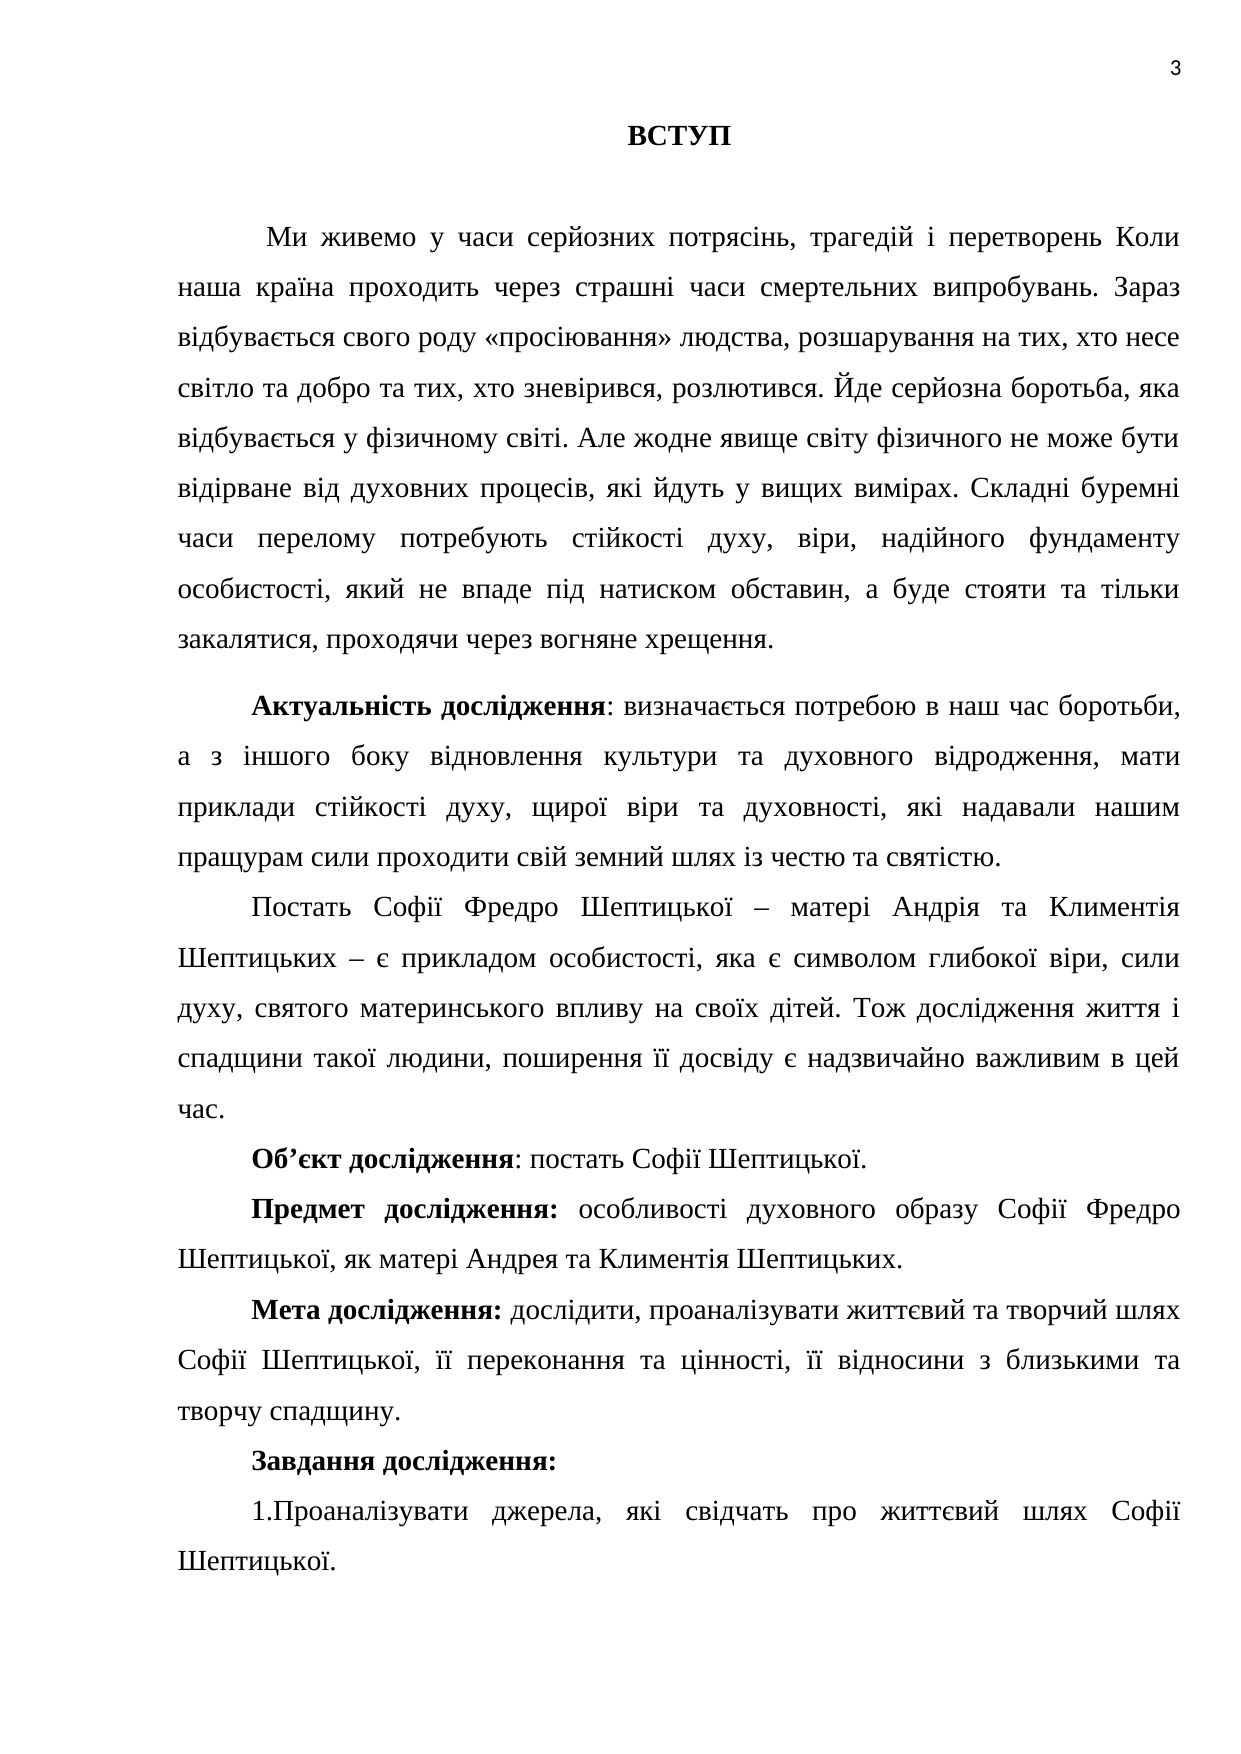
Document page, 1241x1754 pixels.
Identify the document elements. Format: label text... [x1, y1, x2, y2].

subtitle ВСТУП [177, 118, 1181, 152]
text Постать Софії Фредро Шептицької – матері Андрія та Климентія Шептицьких – є прикладом особистості, яка є символом глибокої віри, сили духу, святого материнського впливу на своїх дітей. Тож дослідження життя і спадщини такої людини, поширення її досвіду є надзвичайно важливим в цей час. [177, 889, 1181, 1124]
text Мета дослідження: дослідити, проаналізувати життєвий та творчий шлях Софії Шептицької, її переконання та цінності, її відносини з близькими та творчу спадщину. [177, 1292, 1181, 1426]
text Предмет дослідження: особливості духовного образу Софії Фредро Шептицької, як матері Андрея та Климентія Шептицьких. [177, 1191, 1181, 1275]
text Завдання дослідження: [177, 1443, 1181, 1476]
text Актуальність дослідження: визначається потребою в наш час боротьби, а з іншого боку відновлення культури та духовного відродження, мати приклади стійкості духу, щирої віри та духовності, які надавали нашим пращурам сили проходити свій земний шлях із честю та святістю. [177, 688, 1181, 873]
text Ми живемо у часи серйозних потрясінь, трагедій і перетворень Коли наша країна проходить через страшні часи смертельних випробувань. Зараз відбувається свого роду «просіювання» людства, розшарування на тих, хто несе світло та добро та тих, хто зневірився, розлютився. Йде серйозна боротьба, яка відбувається у фізичному світі. Але жодне явище світу фізичного не може бути відірване від духовних процесів, які йдуть у вищих вимірах. Складні буремні часи перелому потребують стійкості духу, віри, надійного фундаменту особистості, який не впаде під натиском обставин, а буде стояти та тільки закалятися, проходячи через вогняне хрещення. [177, 219, 1181, 655]
text 1.Проаналізувати джерела, які свідчать про життєвий шлях Софії Шептицької. [177, 1493, 1181, 1577]
text Об’єкт дослідження: постать Софії Шептицької. [177, 1141, 1181, 1174]
